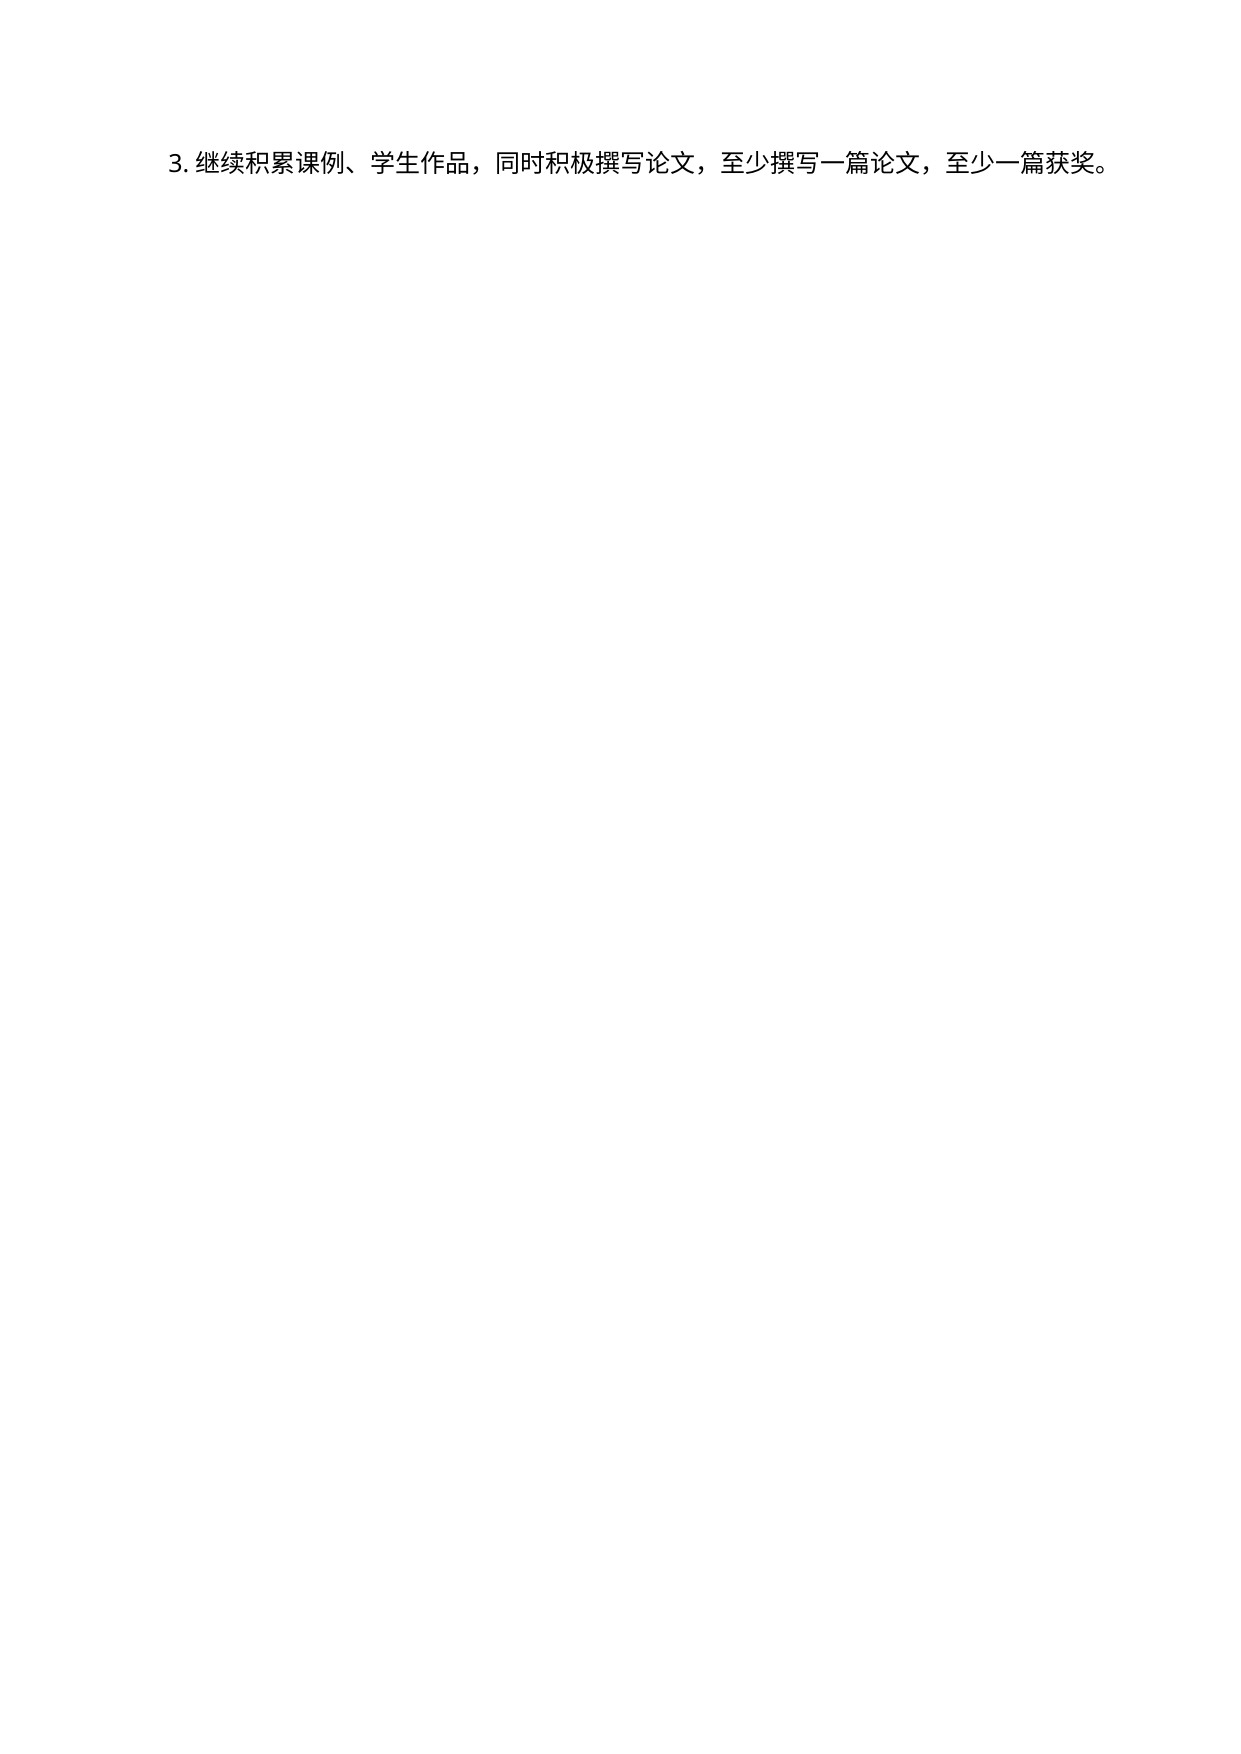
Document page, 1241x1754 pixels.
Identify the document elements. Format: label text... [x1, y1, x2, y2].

list 继续积累课例、学生作品，同时积极撰写论文，至少撰写一篇论文，至少一篇获奖。 [118, 129, 1122, 194]
